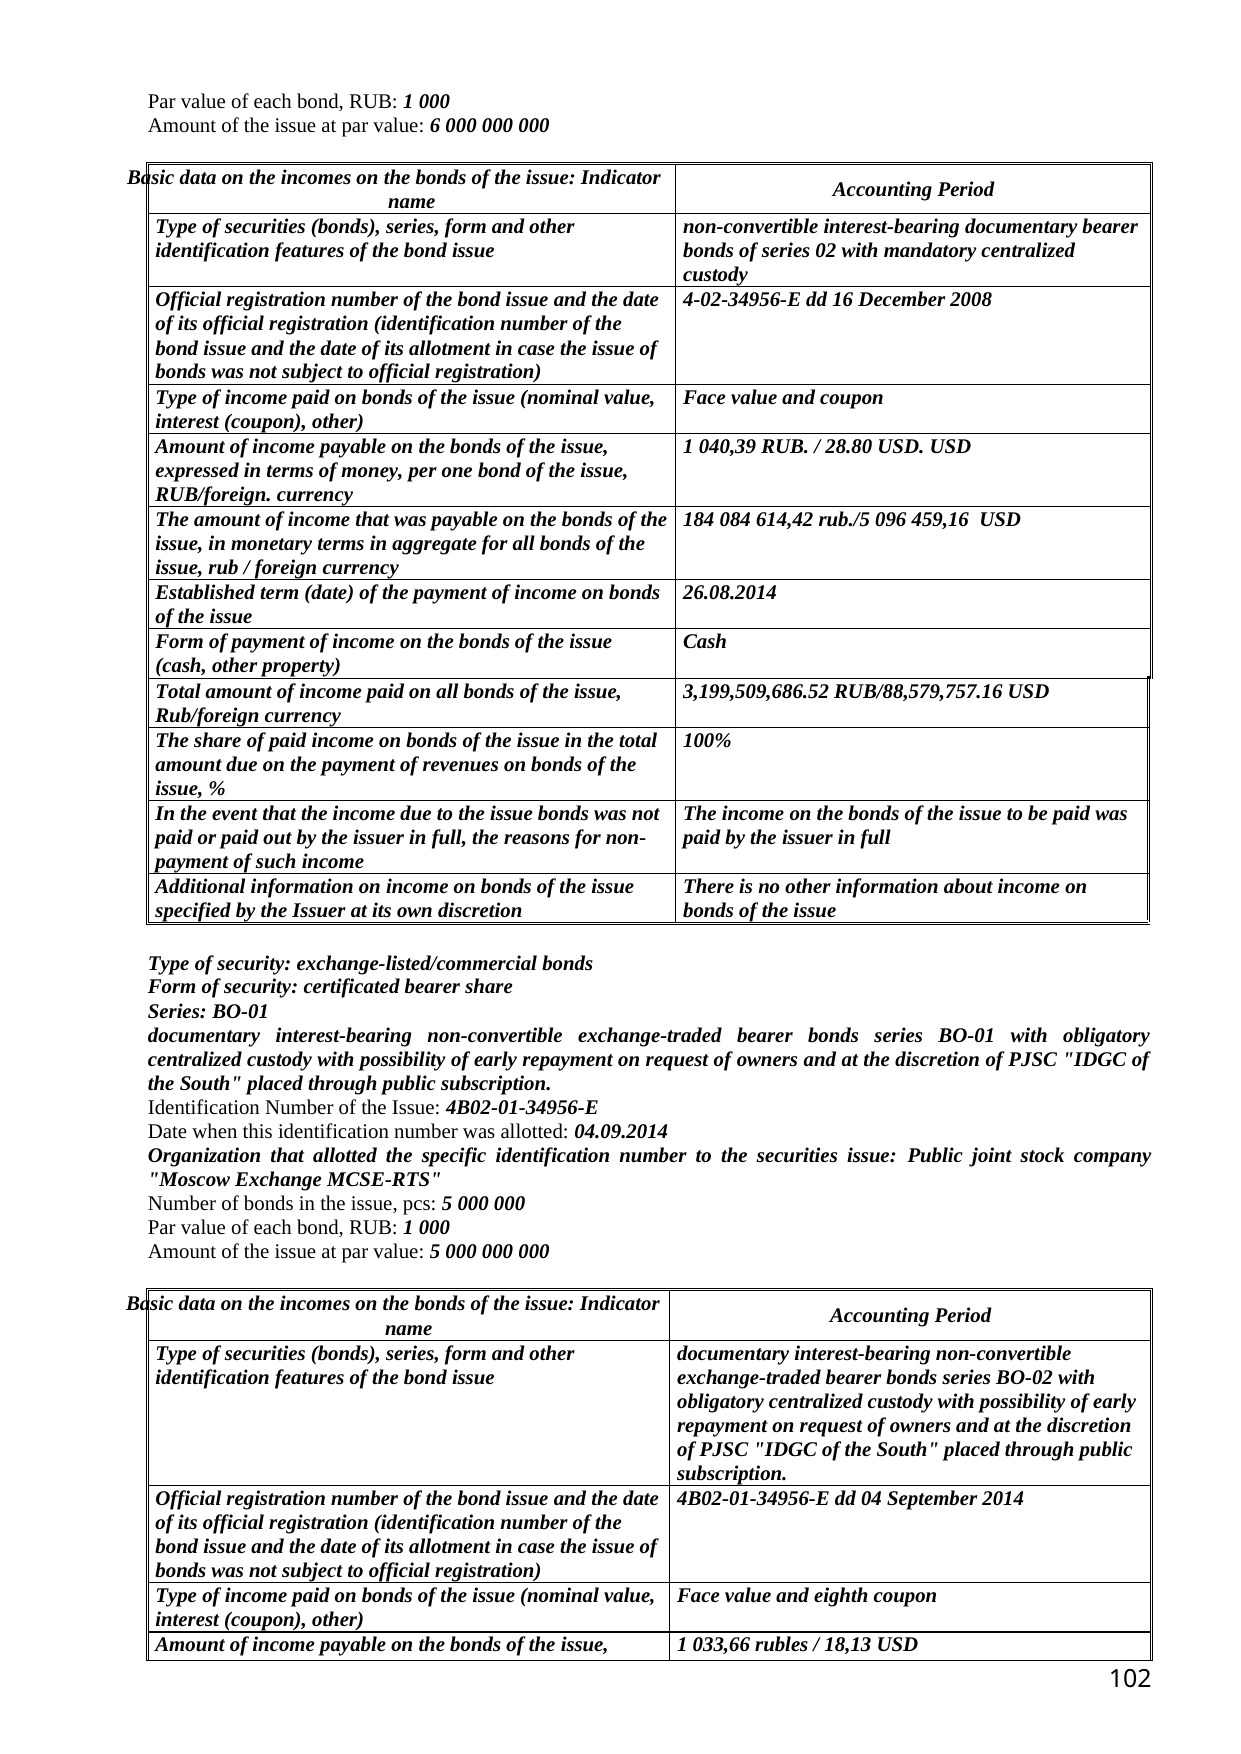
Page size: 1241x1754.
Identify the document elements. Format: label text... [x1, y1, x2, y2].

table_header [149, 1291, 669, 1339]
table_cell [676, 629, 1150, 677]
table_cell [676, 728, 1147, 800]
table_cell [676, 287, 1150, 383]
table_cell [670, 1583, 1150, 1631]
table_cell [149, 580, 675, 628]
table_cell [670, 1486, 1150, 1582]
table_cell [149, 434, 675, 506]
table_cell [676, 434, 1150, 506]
text Date when this identification number was allotted: 04.09.2014 [148, 1119, 1151, 1143]
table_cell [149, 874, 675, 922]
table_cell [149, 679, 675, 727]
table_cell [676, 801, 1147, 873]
text Organization that allotted the specific identification number to the securities issue: Public joint stock company "Moscow Exchange MCSE-RTS" [148, 1143, 1151, 1191]
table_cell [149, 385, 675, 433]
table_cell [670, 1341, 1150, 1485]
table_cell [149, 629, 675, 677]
text documentary interest-bearing non-convertible exchange-traded bearer bonds series BO-01 with obligatory centralized custody with possibility of early repayment on request of owners and at the discretion of PJSC "IDGC of the South" placed through public subscription. [148, 1023, 1151, 1095]
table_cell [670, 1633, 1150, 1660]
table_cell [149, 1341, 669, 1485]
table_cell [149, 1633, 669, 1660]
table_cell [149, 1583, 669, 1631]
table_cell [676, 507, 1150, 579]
text Par value of each bond, RUB: 1 000 [148, 1215, 1151, 1239]
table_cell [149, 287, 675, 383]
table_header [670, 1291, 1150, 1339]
text Type of security: exchange-listed/commercial bonds [148, 950, 1151, 974]
text Amount of the issue at par value: 6 000 000 000 [148, 113, 1151, 137]
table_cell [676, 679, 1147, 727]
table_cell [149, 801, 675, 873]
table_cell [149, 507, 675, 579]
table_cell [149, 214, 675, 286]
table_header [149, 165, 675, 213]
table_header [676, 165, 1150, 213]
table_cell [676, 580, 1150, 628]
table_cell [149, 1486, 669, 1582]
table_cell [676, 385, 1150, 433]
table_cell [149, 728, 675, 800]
text Identification Number of the Issue: 4B02-01-34956-E [148, 1095, 1151, 1119]
text Series: BO-01 [148, 998, 1151, 1023]
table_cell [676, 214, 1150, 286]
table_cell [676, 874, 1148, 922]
text Par value of each bond, RUB: 1 000 [148, 89, 1151, 113]
text Number of bonds in the issue, pcs: 5 000 000 [148, 1191, 1151, 1215]
text Amount of the issue at par value: 5 000 000 000 [148, 1239, 1151, 1263]
text Form of security: certificated bearer share [148, 974, 1151, 998]
